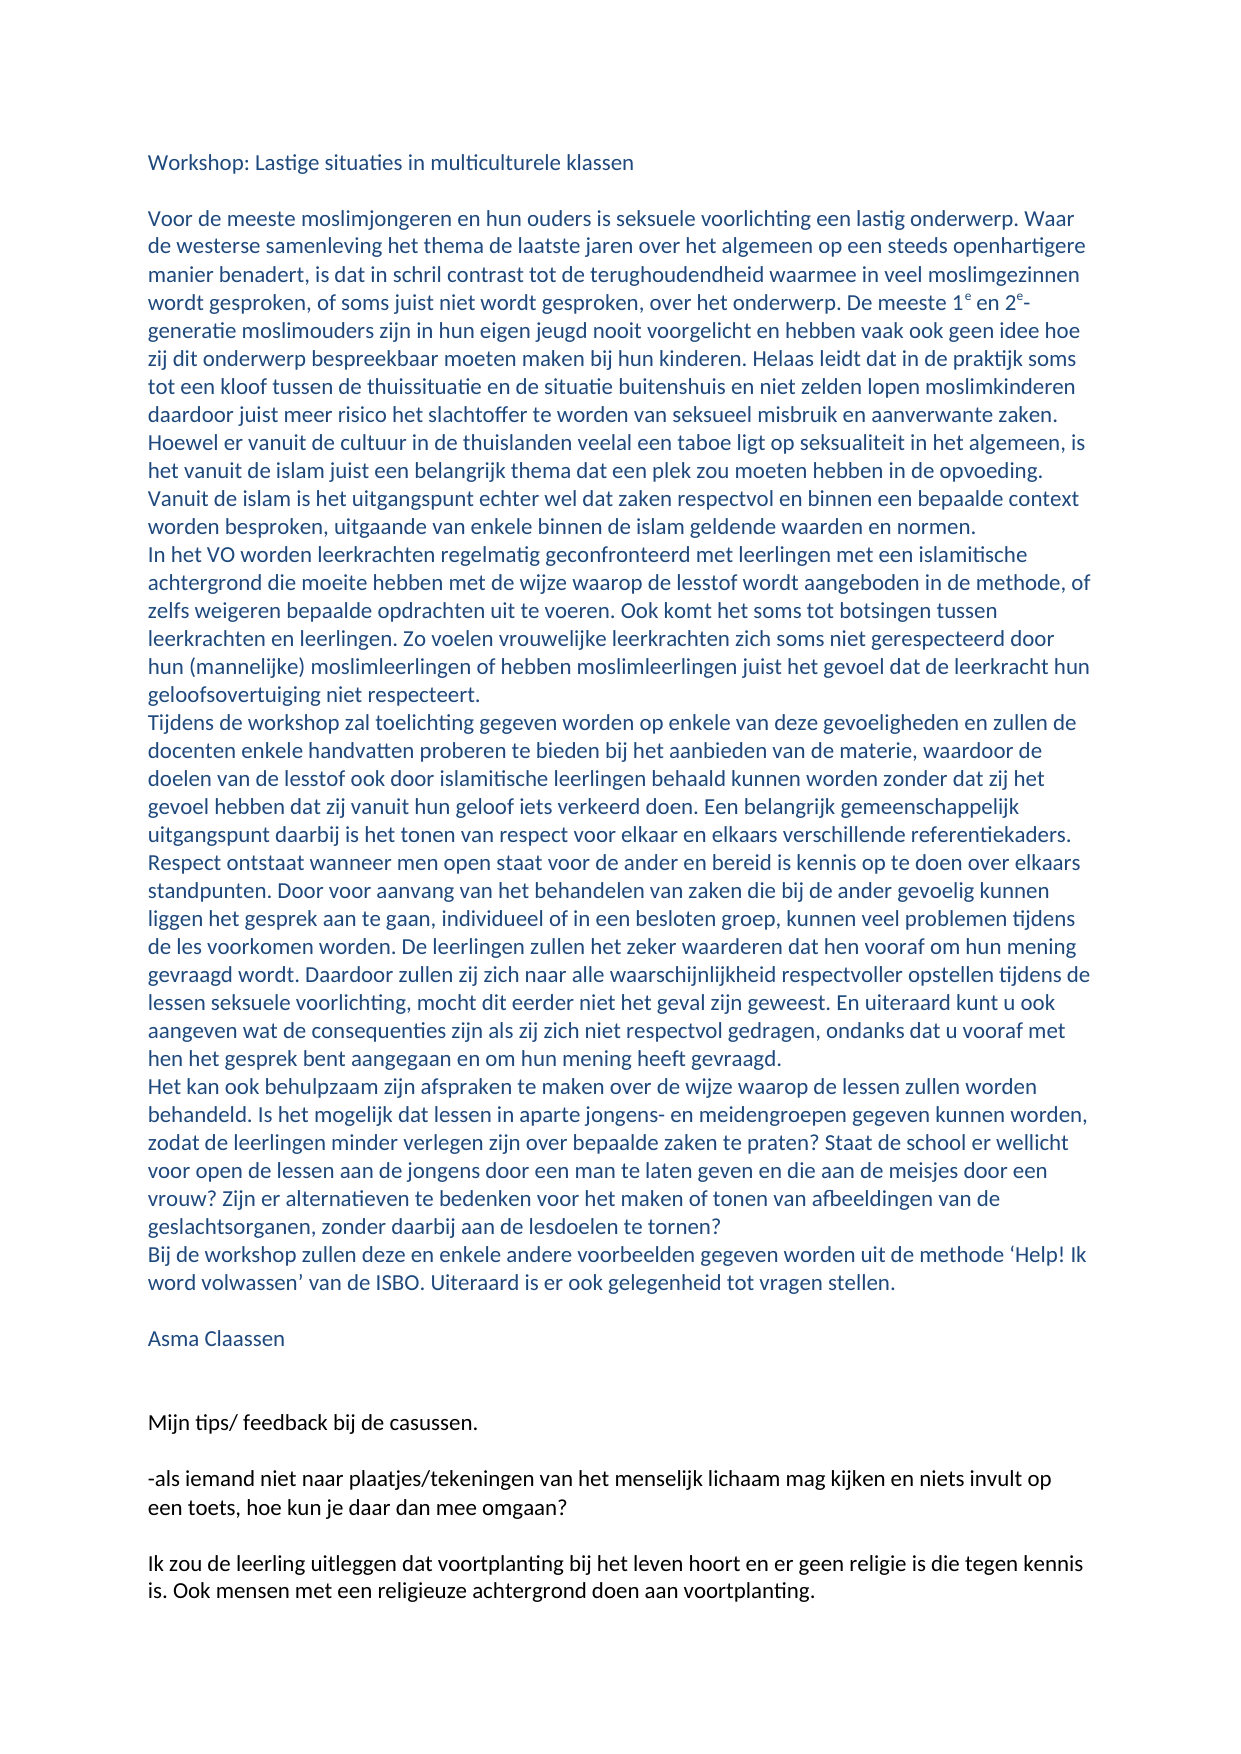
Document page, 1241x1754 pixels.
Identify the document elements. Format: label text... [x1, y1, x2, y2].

text Asma Claassen [148, 1324, 1093, 1352]
text Het kan ook behulpzaam zijn afspraken te maken over de wijze waarop de lessen zullen worden behandeld. Is het mogelijk dat lessen in aparte jongens- en meidengroepen gegeven kunnen worden, zodat de leerlingen minder verlegen zijn over bepaalde zaken te praten? Staat de school er wellicht voor open de lessen aan de jongens door een man te laten geven en die aan de meisjes door een vrouw? Zijn er alternatieven te bedenken voor het maken of tonen van afbeeldingen van de geslachtsorganen, zonder daarbij aan de lesdoelen te tornen? [148, 1072, 1093, 1240]
text Hoewel er vanuit de cultuur in de thuislanden veelal een taboe ligt op seksualiteit in het algemeen, is het vanuit de islam juist een belangrijk thema dat een plek zou moeten hebben in de opvoeding. Vanuit de islam is het uitgangspunt echter wel dat zaken respectvol en binnen een bepaalde context worden besproken, uitgaande van enkele binnen de islam geldende waarden en normen. [148, 428, 1093, 540]
text Tijdens de workshop zal toelichting gegeven worden op enkele van deze gevoeligheden en zullen de docenten enkele handvatten proberen te bieden bij het aanbieden van de materie, waardoor de doelen van de lesstof ook door islamitische leerlingen behaald kunnen worden zonder dat zij het gevoel hebben dat zij vanuit hun geloof iets verkeerd doen. Een belangrijk gemeenschappelijk uitgangspunt daarbij is het tonen van respect voor elkaar en elkaars verschillende referentiekaders. Respect ontstaat wanneer men open staat voor de ander en bereid is kennis op te doen over elkaars standpunten. Door voor aanvang van het behandelen van zaken die bij de ander gevoelig kunnen liggen het gesprek aan te gaan, individueel of in een besloten groep, kunnen veel problemen tijdens de les voorkomen worden. De leerlingen zullen het zeker waarderen dat hen vooraf om hun mening gevraagd wordt. Daardoor zullen zij zich naar alle waarschijnlijkheid respectvoller opstellen tijdens de lessen seksuele voorlichting, mocht dit eerder niet het geval zijn geweest. En uiteraard kunt u ook aangeven wat de consequenties zijn als zij zich niet respectvol gedragen, ondanks dat u vooraf met hen het gesprek bent aangegaan en om hun mening heeft gevraagd. [148, 708, 1093, 1072]
text Mijn tips/ feedback bij de casussen. [148, 1408, 1093, 1437]
text -als iemand niet naar plaatjes/tekeningen van het menselijk lichaam mag kijken en niets invult op een toets, hoe kun je daar dan mee omgaan? [148, 1464, 1093, 1521]
text Workshop: Lastige situaties in multiculturele klassen [148, 148, 1093, 176]
text In het VO worden leerkrachten regelmatig geconfronteerd met leerlingen met een islamitische achtergrond die moeite hebben met de wijze waarop de lesstof wordt aangeboden in de methode, of zelfs weigeren bepaalde opdrachten uit te voeren. Ook komt het soms tot botsingen tussen leerkrachten en leerlingen. Zo voelen vrouwelijke leerkrachten zich soms niet gerespecteerd door hun (mannelijke) moslimleerlingen of hebben moslimleerlingen juist het gevoel dat de leerkracht hun geloofsovertuiging niet respecteert. [148, 540, 1093, 708]
text Ik zou de leerling uitleggen dat voortplanting bij het leven hoort en er geen religie is die tegen kennis is. Ook mensen met een religieuze achtergrond doen aan voortplanting. [148, 1549, 1093, 1605]
text Voor de meeste moslimjongeren en hun ouders is seksuele voorlichting een lastig onderwerp. Waar de westerse samenleving het thema de laatste jaren over het algemeen op een steeds openhartigere manier benadert, is dat in schril contrast tot de terughoudendheid waarmee in veel moslimgezinnen wordt gesproken, of soms juist niet wordt gesproken, over het onderwerp. De meeste 1e en 2e-generatie moslimouders zijn in hun eigen jeugd nooit voorgelicht en hebben vaak ook geen idee hoe zij dit onderwerp bespreekbaar moeten maken bij hun kinderen. Helaas leidt dat in de praktijk soms tot een kloof tussen de thuissituatie en de situatie buitenshuis en niet zelden lopen moslimkinderen daardoor juist meer risico het slachtoffer te worden van seksueel misbruik en aanverwante zaken. [148, 204, 1093, 428]
text Bij de workshop zullen deze en enkele andere voorbeelden gegeven worden uit de methode ‘Help! Ik word volwassen’ van de ISBO. Uiteraard is er ook gelegenheid tot vragen stellen. [148, 1240, 1093, 1296]
